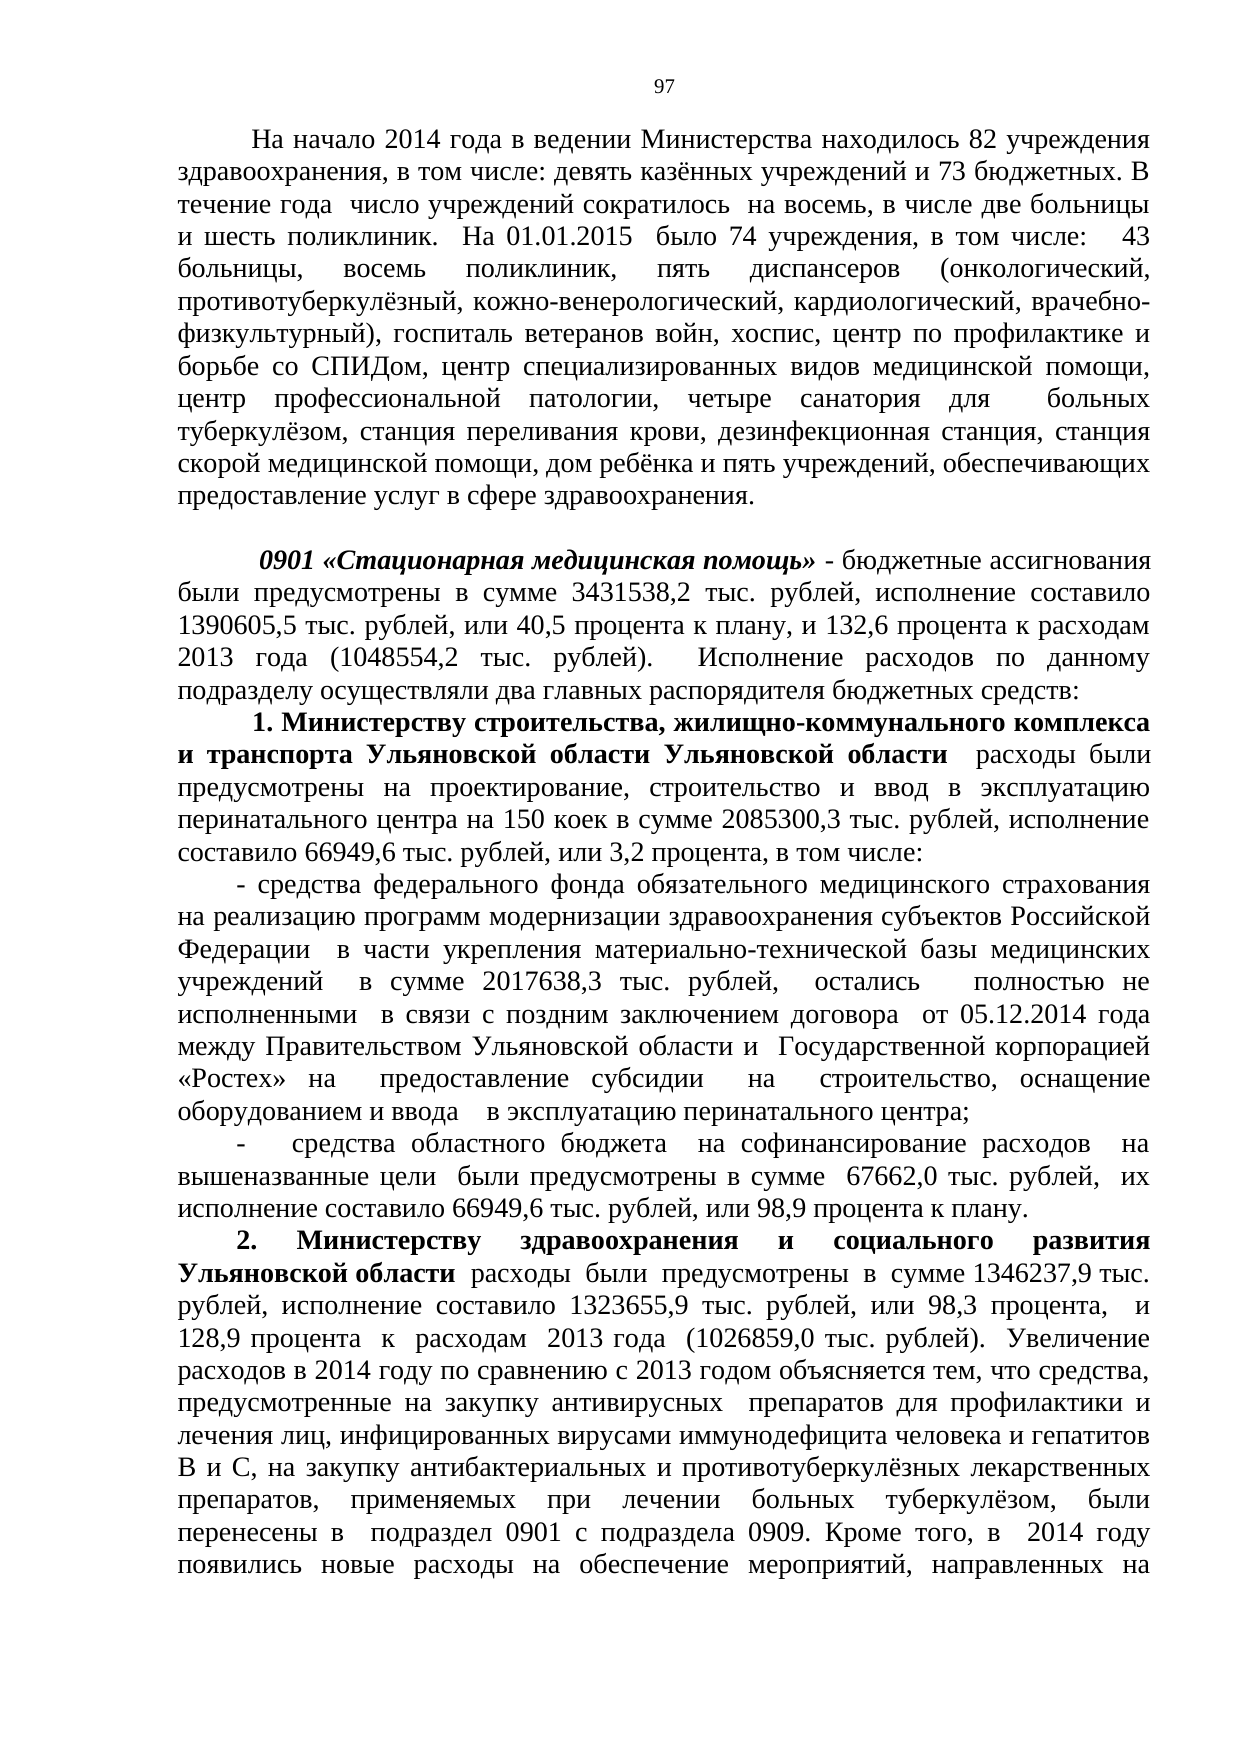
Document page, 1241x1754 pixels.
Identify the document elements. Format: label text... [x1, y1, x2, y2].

text - средства федерального фонда обязательного медицинского страхования на реализацию программ модернизации здравоохранения субъектов Российской Федерации в части укрепления материально-технической базы медицинских учреждений в сумме 2017638,3 тыс. рублей, остались полностью не исполненными в связи с поздним заключением договора от 05.12.2014 года между Правительством Ульяновской области и Государственной корпорацией «Ростех» на предоставление субсидии на строительство, оснащение оборудованием и ввода в эксплуатацию перинатального центра; [177, 867, 1152, 1126]
text 1. Министерству строительства, жилищно-коммунального комплекса и транспорта Ульяновской области Ульяновской области расходы были предусмотрены на проектирование, строительство и ввод в эксплуатацию перинатального центра на 150 коек в сумме 2085300,3 тыс. рублей, исполнение составило 66949,6 тыс. рублей, или 3,2 процента, в том числе: [177, 705, 1152, 867]
text На начало 2014 года в ведении Министерства находилось 82 учреждения здравоохранения, в том числе: девять казённых учреждений и 73 бюджетных. В течение года число учреждений сократилось на восемь, в числе две больницы и шесть поликлиник. На 01.01.2015 было 74 учреждения, в том числе: 43 больницы, восемь поликлиник, пять диспансеров (онкологический, противотуберкулёзный, кожно-венерологический, кардиологический, врачебно-физкультурный), госпиталь ветеранов войн, хоспис, центр по профилактике и борьбе со СПИДом, центр специализированных видов медицинской помощи, центр профессиональной патологии, четыре санатория для больных туберкулёзом, станция переливания крови, дезинфекционная станция, станция скорой медицинской помощи, дом ребёнка и пять учреждений, обеспечивающих предоставление услуг в сфере здравоохранения. [177, 122, 1152, 511]
text 0901 «Стационарная медицинская помощь» - бюджетные ассигнования были предусмотрены в сумме 3431538,2 тыс. рублей, исполнение составило 1390605,5 тыс. рублей, или 40,5 процента к плану, и 132,6 процента к расходам 2013 года (1048554,2 тыс. рублей). Исполнение расходов по данному подразделу осуществляли два главных распорядителя бюджетных средств: [177, 543, 1152, 705]
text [177, 1223, 1152, 1580]
text - средства областного бюджета на софинансирование расходов на вышеназванные цели были предусмотрены в сумме 67662,0 тыс. рублей, их исполнение составило 66949,6 тыс. рублей, или 98,9 процента к плану. [177, 1126, 1152, 1223]
